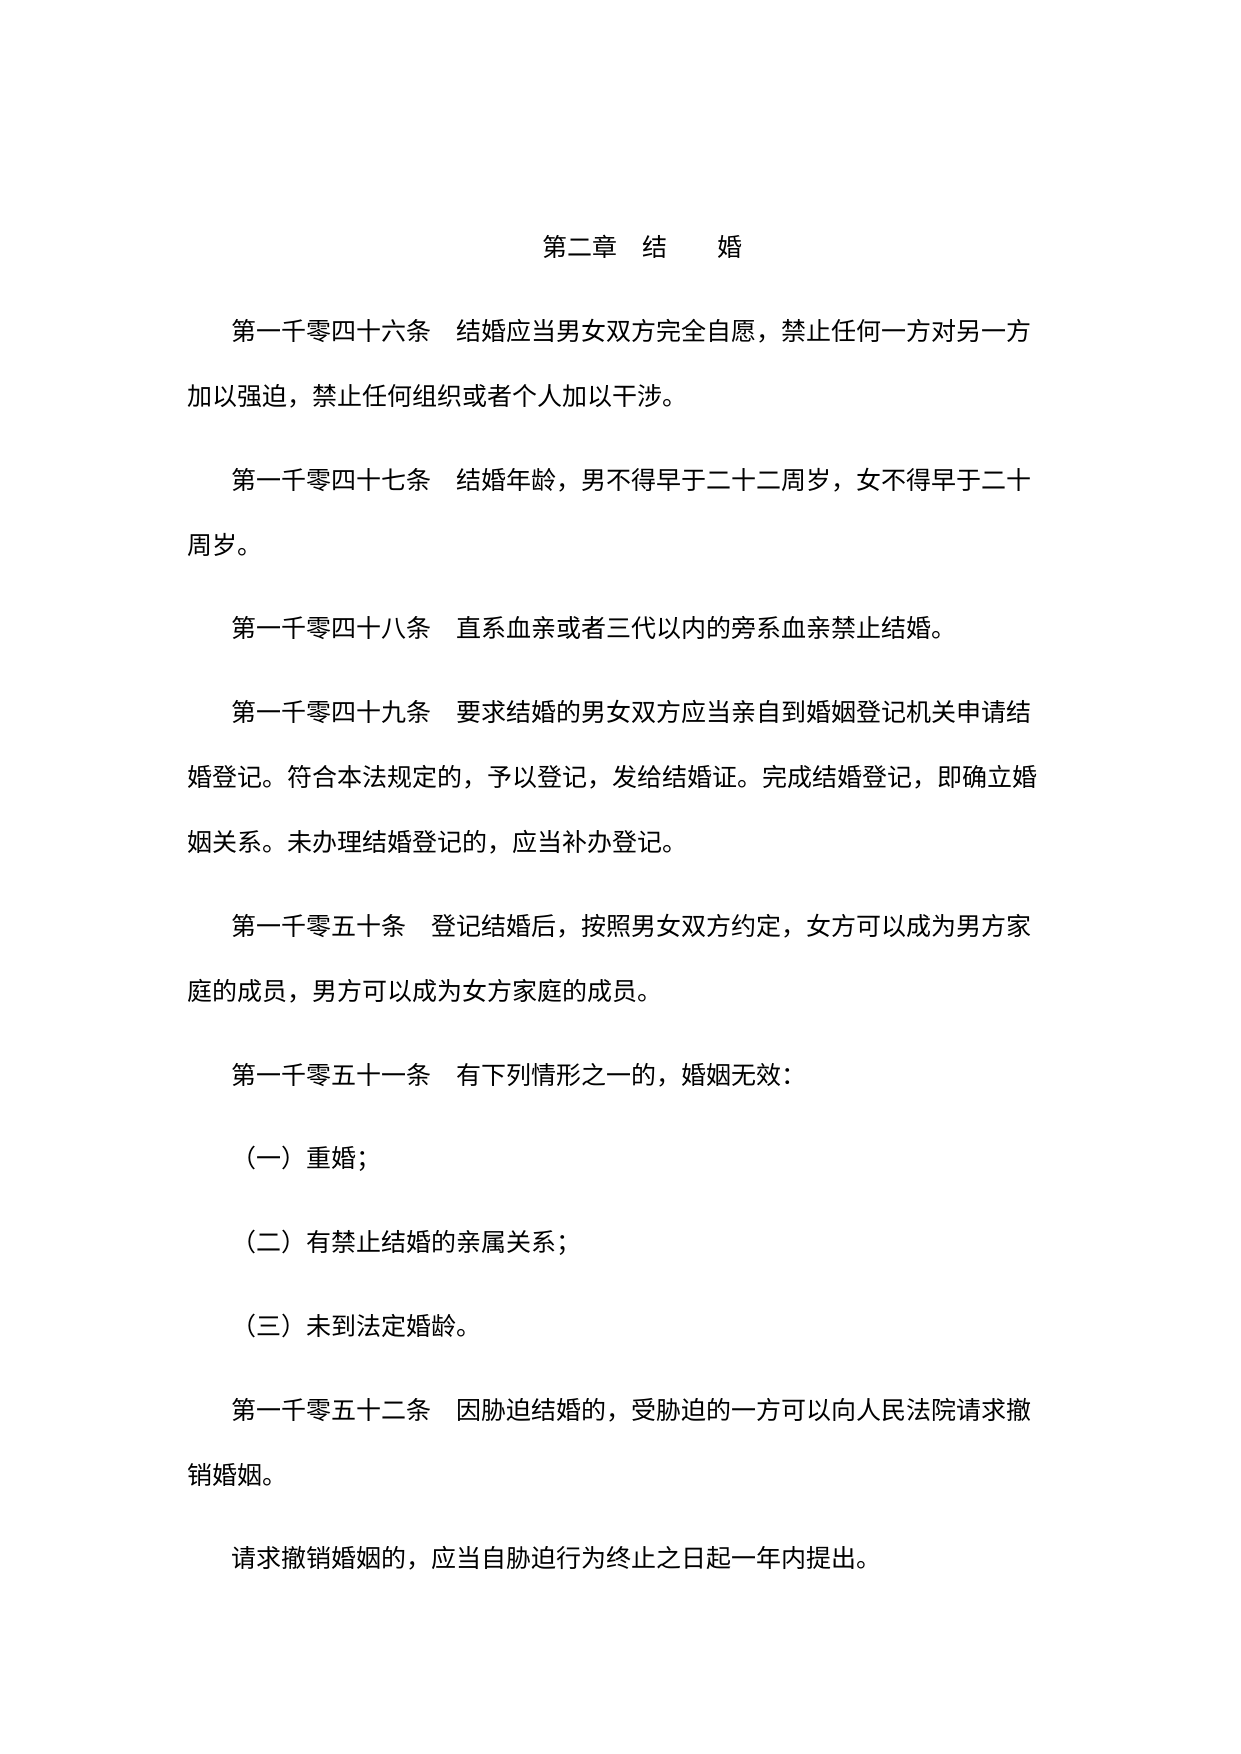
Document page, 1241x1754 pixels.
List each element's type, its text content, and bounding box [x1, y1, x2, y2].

text 第一千零四十八条 直系血亲或者三代以内的旁系血亲禁止结婚。 [187, 594, 1053, 659]
text 第一千零五十一条 有下列情形之一的，婚姻无效： [187, 1041, 1053, 1106]
text （一）重婚； [187, 1124, 1053, 1189]
text 第一千零四十九条 要求结婚的男女双方应当亲自到婚姻登记机关申请结婚登记。符合本法规定的，予以登记，发给结婚证。完成结婚登记，即确立婚姻关系。未办理结婚登记的，应当补办登记。 [187, 678, 1053, 873]
text 第一千零四十六条 结婚应当男女双方完全自愿，禁止任何一方对另一方加以强迫，禁止任何组织或者个人加以干涉。 [187, 297, 1053, 427]
text （三）未到法定婚龄。 [187, 1292, 1053, 1357]
text 第二章 结 婚 [187, 213, 1053, 278]
text 第一千零五十二条 因胁迫结婚的，受胁迫的一方可以向人民法院请求撤销婚姻。 [187, 1376, 1053, 1506]
text 请求撤销婚姻的，应当自胁迫行为终止之日起一年内提出。 [187, 1524, 1053, 1589]
text （二）有禁止结婚的亲属关系； [187, 1208, 1053, 1273]
text 第一千零五十条 登记结婚后，按照男女双方约定，女方可以成为男方家庭的成员，男方可以成为女方家庭的成员。 [187, 892, 1053, 1022]
text 第一千零四十七条 结婚年龄，男不得早于二十二周岁，女不得早于二十周岁。 [187, 446, 1053, 576]
